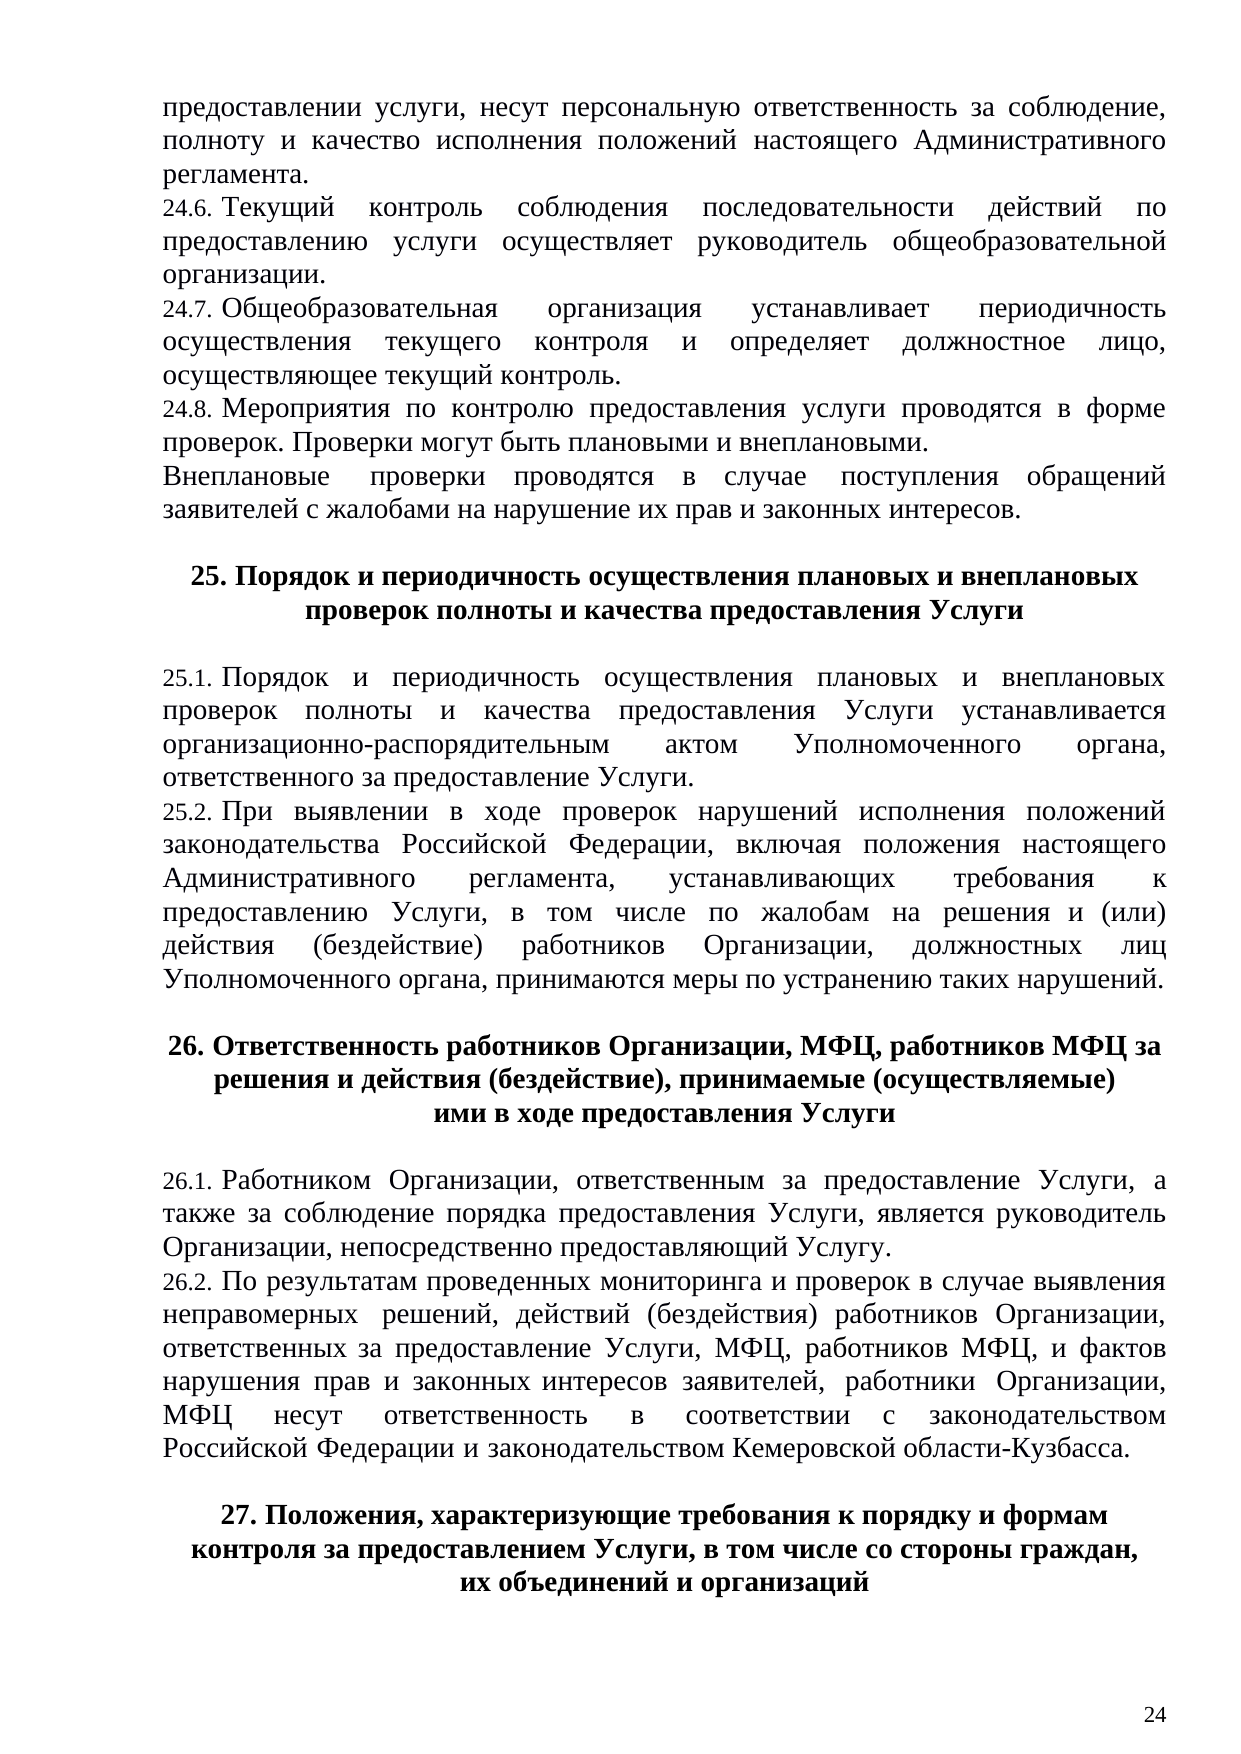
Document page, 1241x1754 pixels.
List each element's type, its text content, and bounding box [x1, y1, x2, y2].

list Порядок и периодичность осуществления плановых и внеплановых проверок полноты и качества предоставления Услуги устанавливается организационно-распорядительным актом Уполномоченного органа, ответственного за предоставление Услуги. [162, 659, 1166, 793]
text их объединений и организаций [162, 1564, 1166, 1598]
list Работником Организации, ответственным за предоставление Услуги, а также за соблюдение порядка предоставления Услуги, является руководитель Организации, непосредственно предоставляющий Услугу. [162, 1162, 1166, 1263]
list Общеобразовательная организация устанавливает периодичность осуществления текущего контроля и определяет должностное лицо, осуществляющее текущий контроль. [162, 290, 1166, 391]
list Ответственность работников Организации, МФЦ, работников МФЦ за решения и действия (бездействие), принимаемые (осуществляемые) [162, 1028, 1166, 1095]
list Порядок и периодичность осуществления плановых и внеплановых проверок полноты и качества предоставления Услуги [162, 558, 1166, 625]
list Положения, характеризующие требования к порядку и формам контроля за предоставлением Услуги, в том числе со стороны граждан, [162, 1497, 1166, 1564]
list Текущий контроль соблюдения последовательности действий по предоставлению услуги осуществляет руководитель общеобразовательной организации. [162, 189, 1166, 290]
text Внеплановые проверки проводятся в случае поступления обращений заявителей с жалобами на нарушение их прав и законных интересов. [162, 458, 1166, 525]
list По результатам проведенных мониторинга и проверок в случае выявления неправомерных решений, действий (бездействия) работников Организации, ответственных за предоставление Услуги, МФЦ, работников МФЦ, и фактов нарушения прав и законных интересов заявителей, работники Организации, МФЦ несут ответственность в соответствии с законодательством Российской Федерации и законодательством Кемеровской области-Кузбасса. [162, 1263, 1166, 1464]
text ими в ходе предоставления Услуги [162, 1095, 1166, 1128]
list Мероприятия по контролю предоставления услуги проводятся в форме проверок. Проверки могут быть плановыми и внеплановыми. [162, 391, 1166, 458]
list При выявлении в ходе проверок нарушений исполнения положений законодательства Российской Федерации, включая положения настоящего Административного регламента, устанавливающих требования к предоставлению Услуги, в том числе по жалобам на решения и (или) действия (бездействие) работников Организации, должностных лиц Уполномоченного органа, принимаются меры по устранению таких нарушений. [162, 793, 1166, 994]
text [162, 89, 1166, 189]
